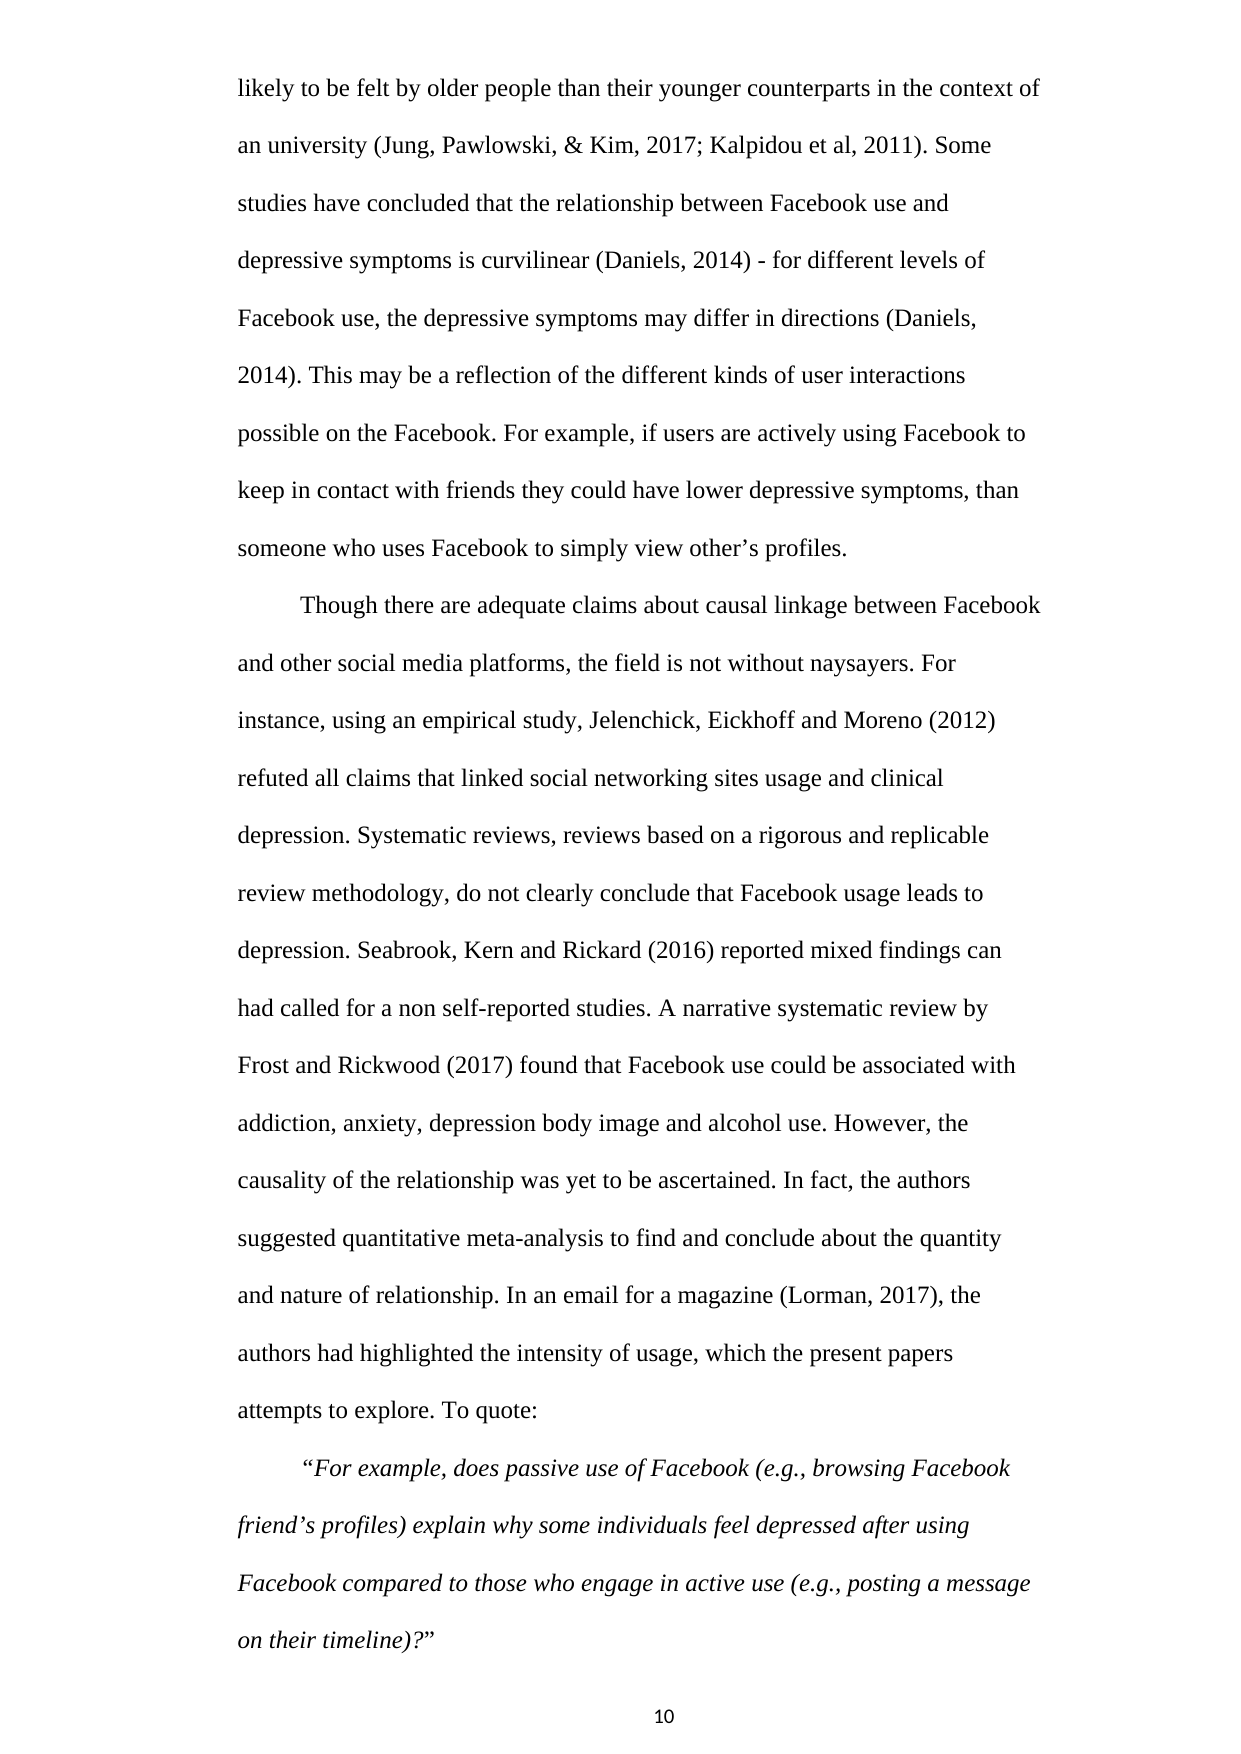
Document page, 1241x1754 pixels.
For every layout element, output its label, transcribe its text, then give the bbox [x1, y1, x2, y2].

text Though there are adequate claims about causal linkage between Facebook and other social media platforms, the field is not without naysayers. For instance, using an empirical study, Jelenchick, Eickhoff and Moreno (2012) refuted all claims that linked social networking sites usage and clinical depression. Systematic reviews, reviews based on a rigorous and replicable review methodology, do not clearly conclude that Facebook usage leads to depression. Seabrook, Kern and Rickard (2016) reported mixed findings can had called for a non self-reported studies. A narrative systematic review by Frost and Rickwood (2017) found that Facebook use could be associated with addiction, anxiety, depression body image and alcohol use. However, the causality of the relationship was yet to be ascertained. In fact, the authors suggested quantitative meta-analysis to find and conclude about the quantity and nature of relationship. In an email for a magazine (Lorman, 2017), the authors had highlighted the intensity of usage, which the present papers attempts to explore. To quote: [237, 591, 1044, 1424]
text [237, 73, 1044, 562]
text “For example, does passive use of Facebook (e.g., browsing Facebook friend’s profiles) explain why some individuals feel depressed after using Facebook compared to those who engage in active use (e.g., posting a message on their timeline)?” [237, 1453, 1044, 1654]
